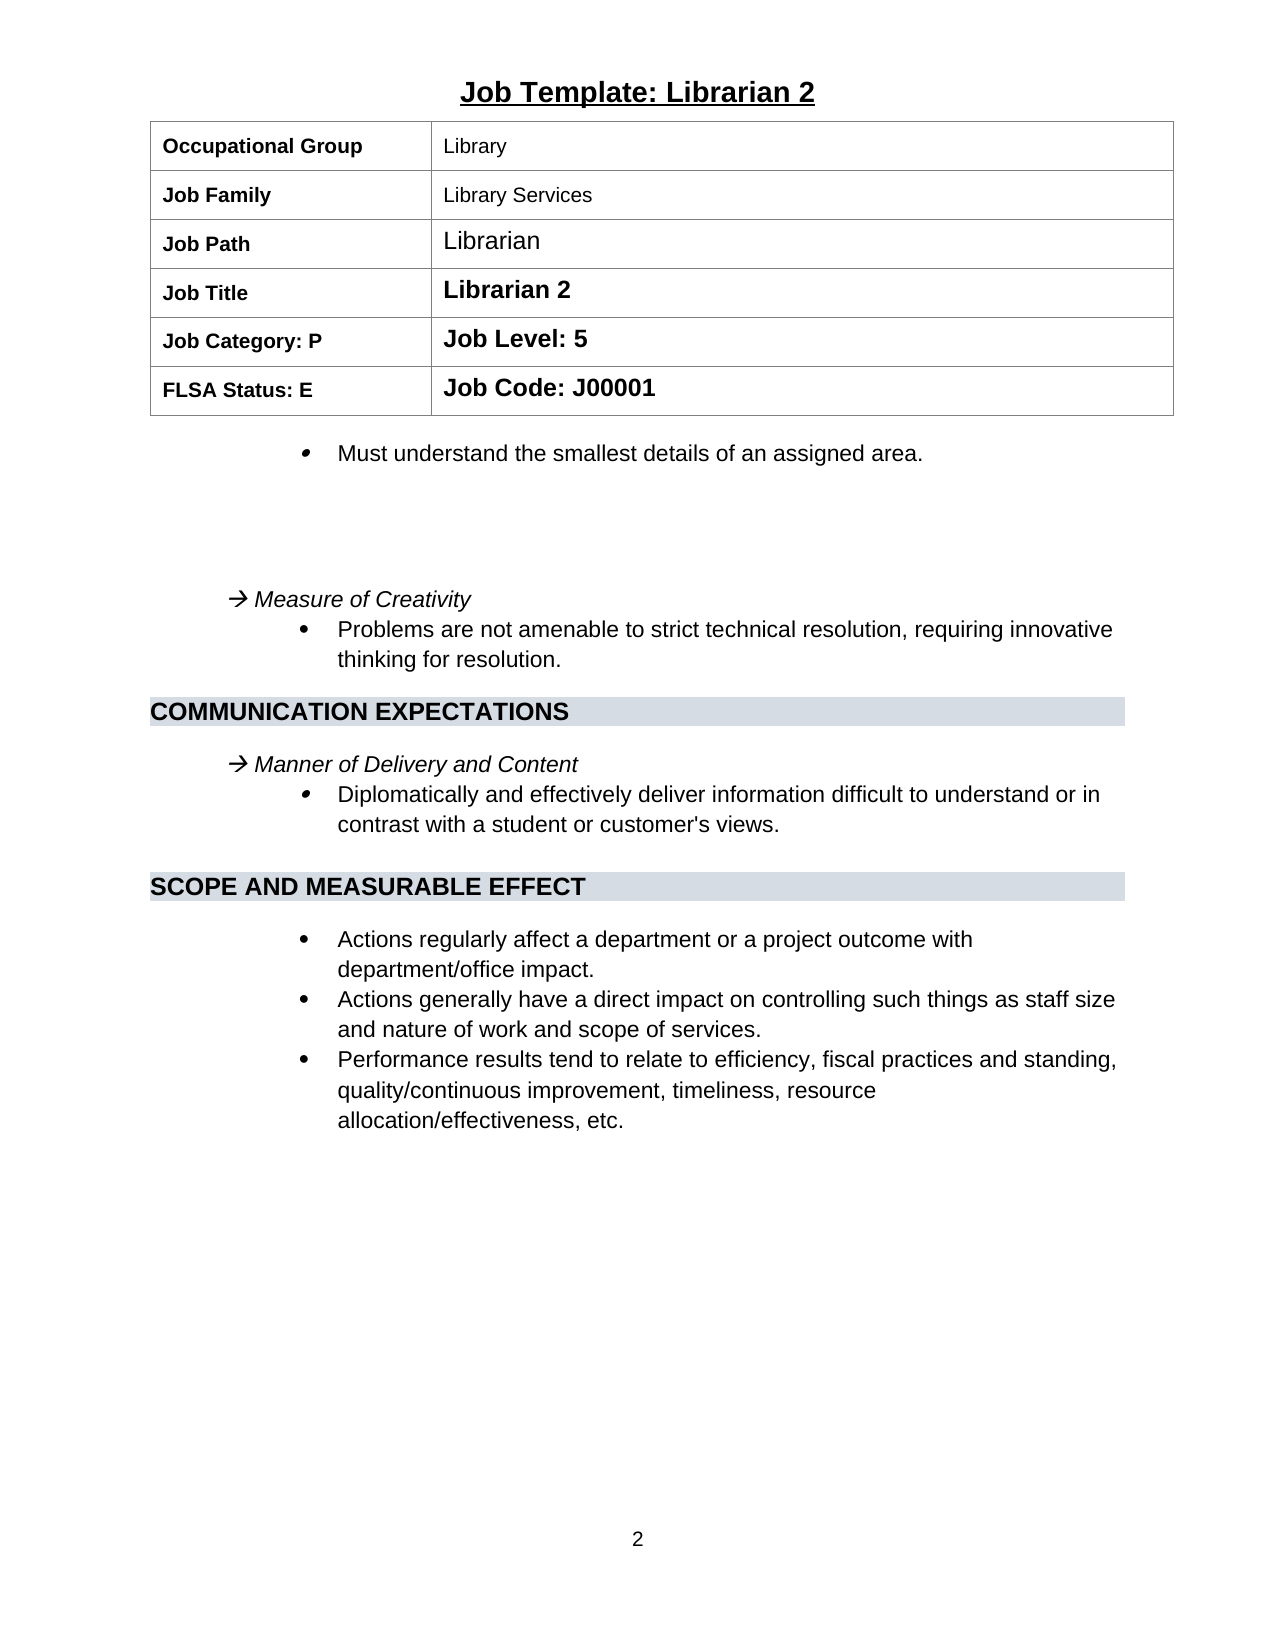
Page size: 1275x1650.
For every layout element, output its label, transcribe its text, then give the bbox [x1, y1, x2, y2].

text SCOPE AND MEASURABLE EFFECT [150, 872, 1125, 901]
text Measure of Creativity [150, 586, 1125, 612]
text Manner of Delivery and Content [150, 751, 1125, 777]
list Must understand the smallest details of an assigned area. [300, 440, 1125, 466]
list Actions regularly affect a department or a project outcome with department/office impact. [300, 926, 1125, 982]
list Performance results tend to relate to efficiency, fiscal practices and standing, quality/continuous improvement, timeliness, resource allocation/effectiveness, etc. [300, 1046, 1125, 1133]
list Diplomatically and effectively deliver information difficult to understand or in contrast with a student or customer's views. [300, 781, 1125, 838]
text COMMUNICATION EXPECTATIONS [150, 697, 1125, 726]
list Problems are not amenable to strict technical resolution, requiring innovative thinking for resolution. [300, 616, 1125, 672]
list Actions generally have a direct impact on controlling such things as staff size and nature of work and scope of services. [300, 986, 1125, 1043]
